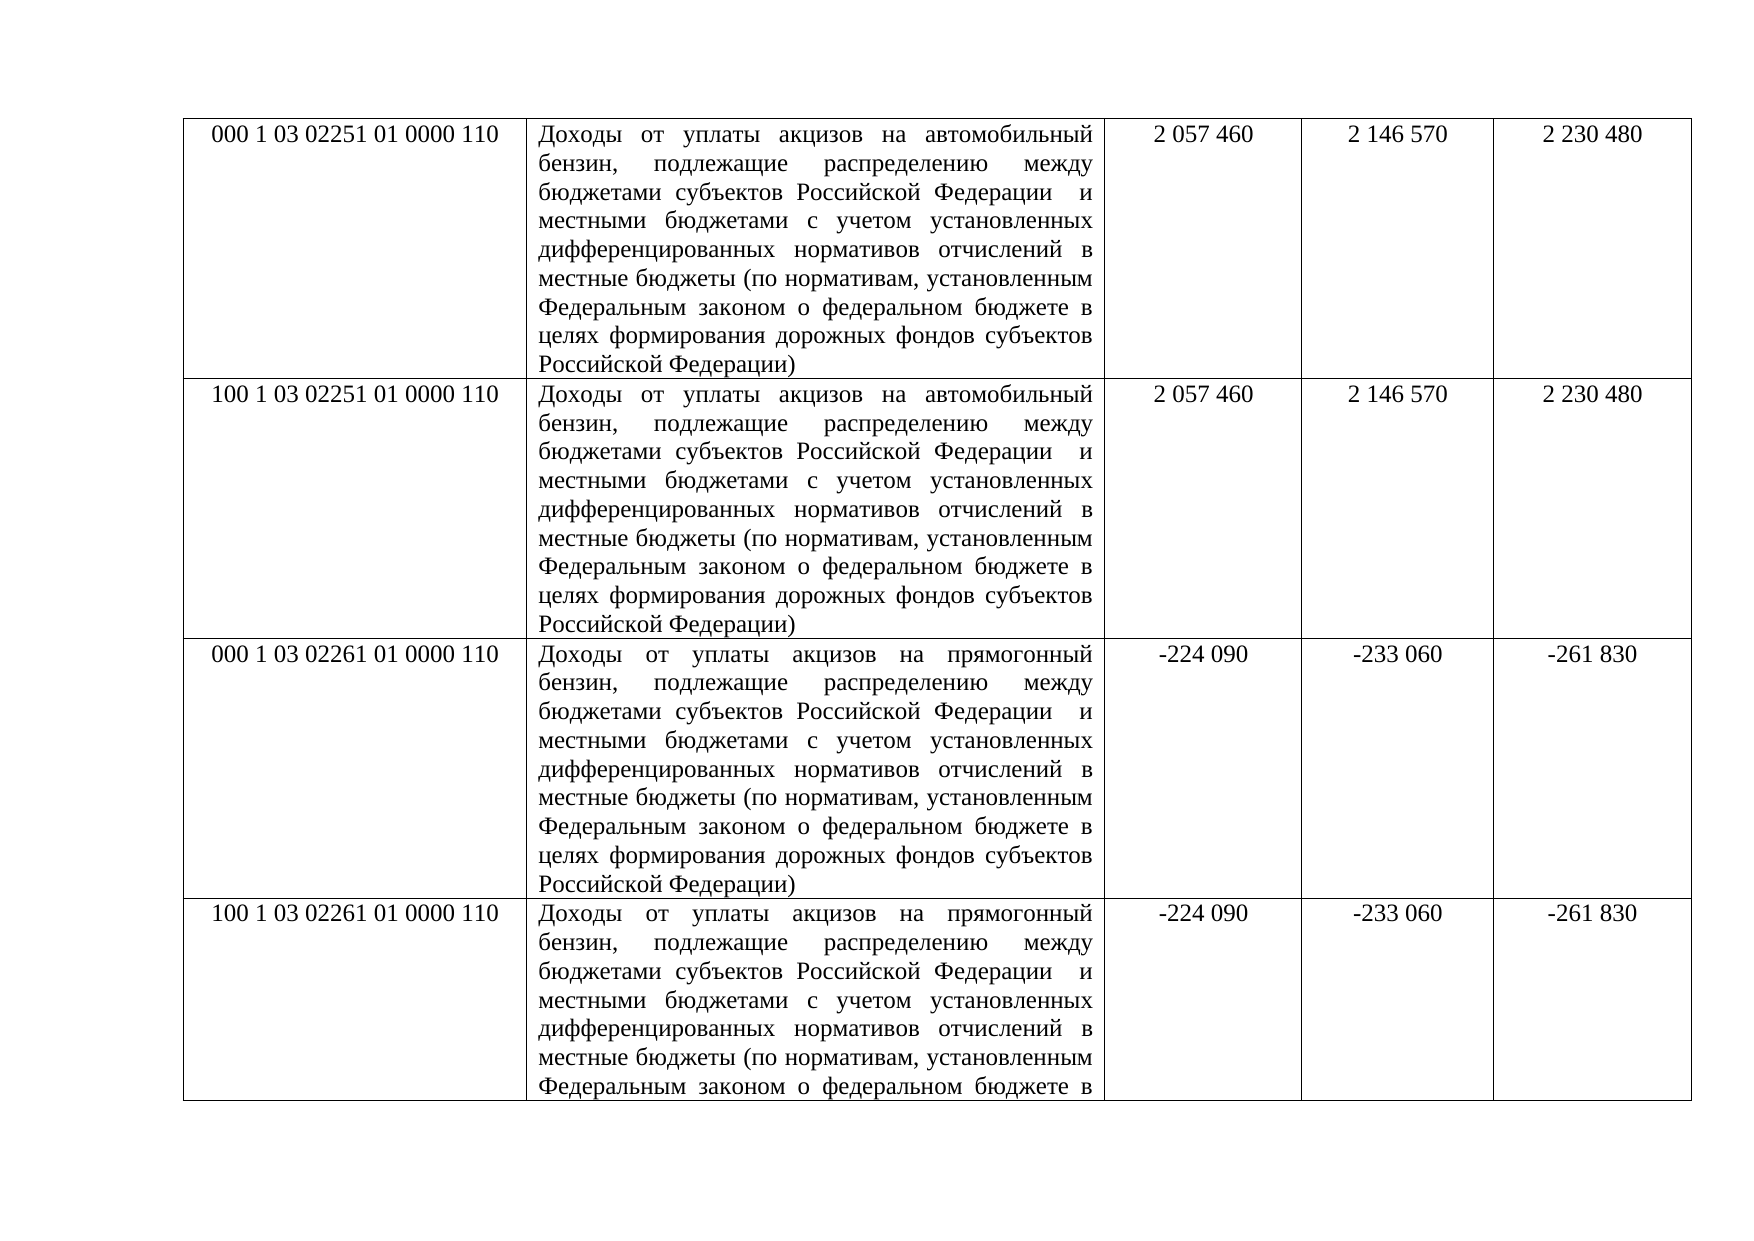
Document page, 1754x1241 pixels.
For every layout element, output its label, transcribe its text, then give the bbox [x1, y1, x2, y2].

table_cell 2 230 480 [1494, 119, 1691, 378]
table_cell 000 1 03 02251 01 0000 110 [184, 119, 526, 378]
table_cell Доходы от уплаты акцизов на автомобильный бензин, подлежащие распределению между бюджетами субъектов Российской Федерации и местными бюджетами с учетом установленных дифференцированных нормативов отчислений в местные бюджеты (по нормативам, установленным Федеральным законом о федеральном бюджете в целях формирования дорожных фондов субъектов Российской Федерации) [527, 379, 1104, 638]
table_cell -233 060 [1302, 899, 1493, 1100]
table_cell -224 090 [1105, 639, 1301, 897]
table_cell 000 1 03 02261 01 0000 110 [184, 639, 526, 897]
table_cell 100 1 03 02251 01 0000 110 [184, 379, 526, 638]
table_cell -261 830 [1494, 899, 1691, 1100]
table_cell 2 146 570 [1302, 119, 1493, 378]
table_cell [184, 899, 526, 1100]
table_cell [527, 899, 1104, 1100]
table_cell 2 057 460 [1105, 379, 1301, 638]
table_cell -261 830 [1494, 639, 1691, 897]
table_cell -233 060 [1302, 639, 1493, 897]
table_cell Доходы от уплаты акцизов на автомобильный бензин, подлежащие распределению между бюджетами субъектов Российской Федерации и местными бюджетами с учетом установленных дифференцированных нормативов отчислений в местные бюджеты (по нормативам, установленным Федеральным законом о федеральном бюджете в целях формирования дорожных фондов субъектов Российской Федерации) [527, 119, 1104, 378]
table_cell 2 146 570 [1302, 379, 1493, 638]
table_cell 2 057 460 [1105, 119, 1301, 378]
table_cell 2 230 480 [1494, 379, 1691, 638]
table_cell -224 090 [1105, 899, 1301, 1100]
